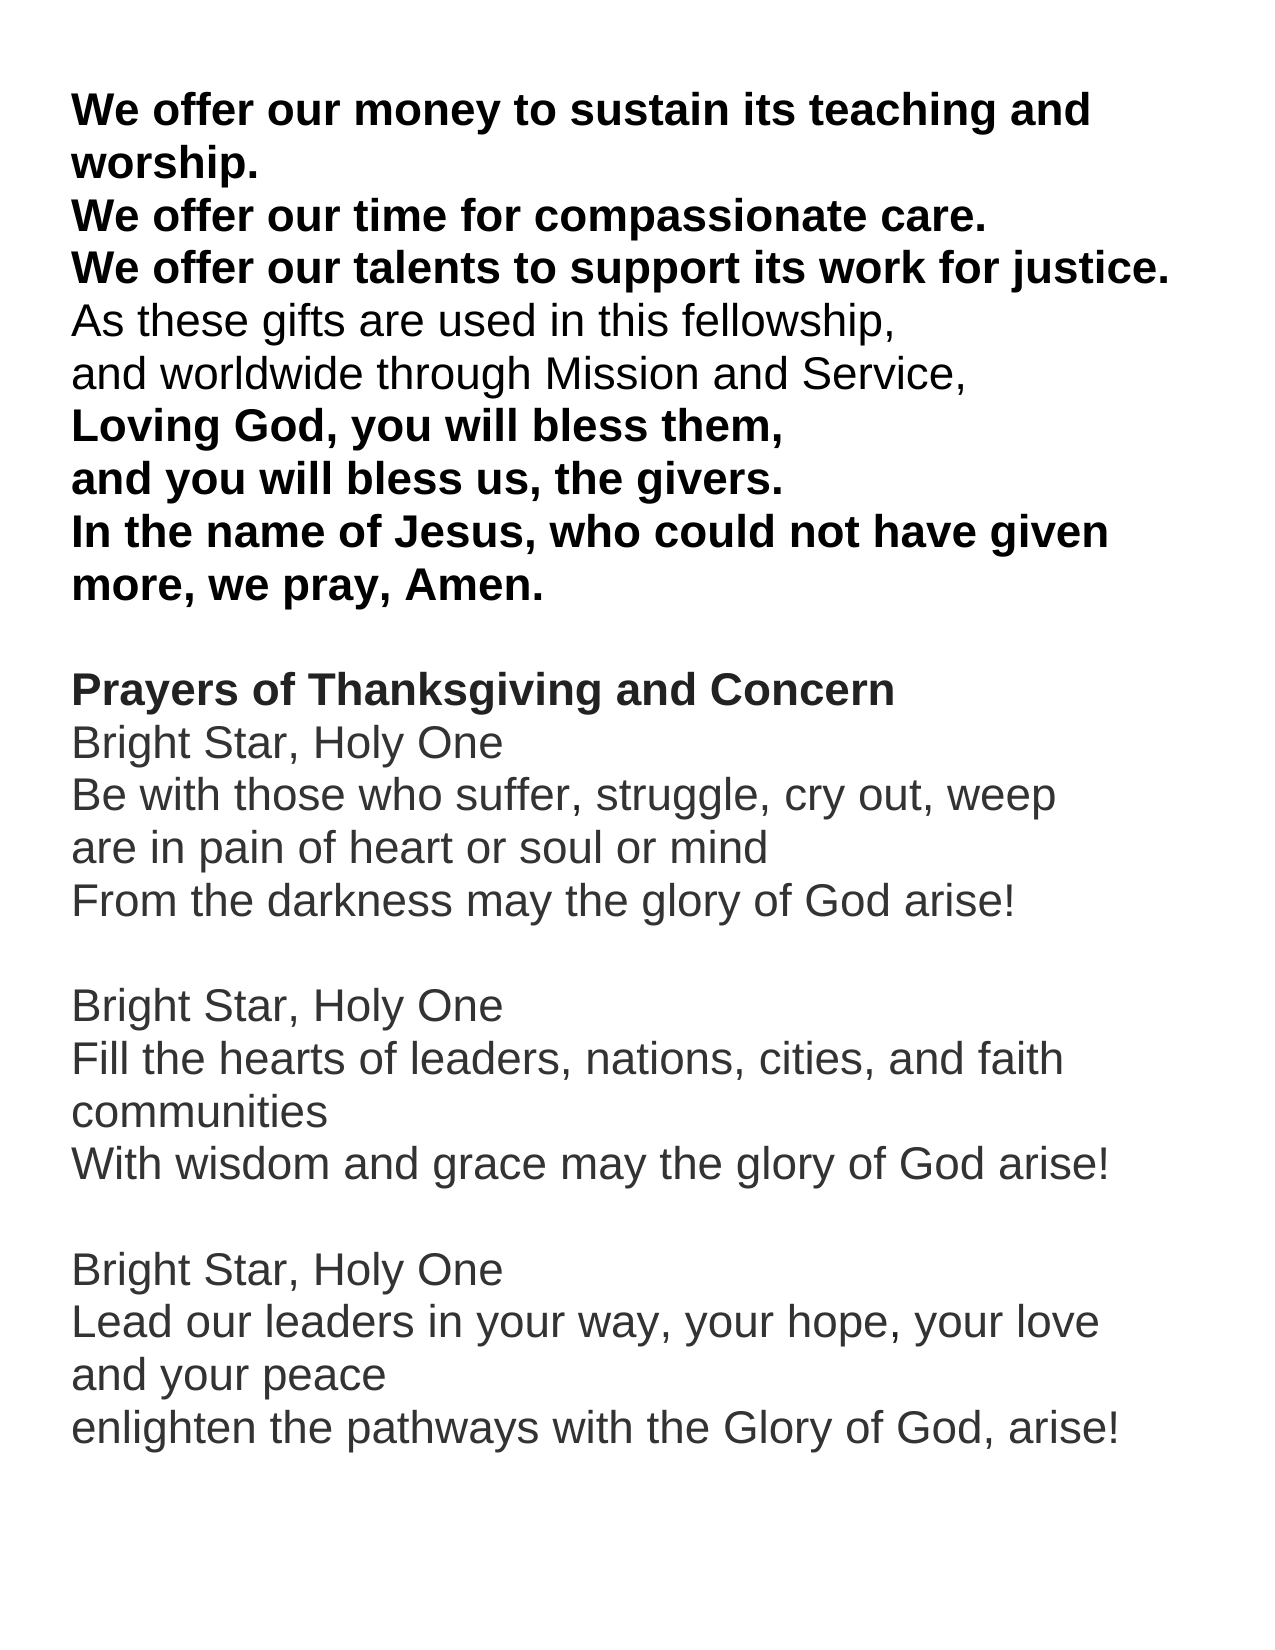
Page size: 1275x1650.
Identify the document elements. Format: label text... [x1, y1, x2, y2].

text Prayers of Thanksgiving and Concern [71, 662, 1186, 715]
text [71, 83, 1186, 610]
